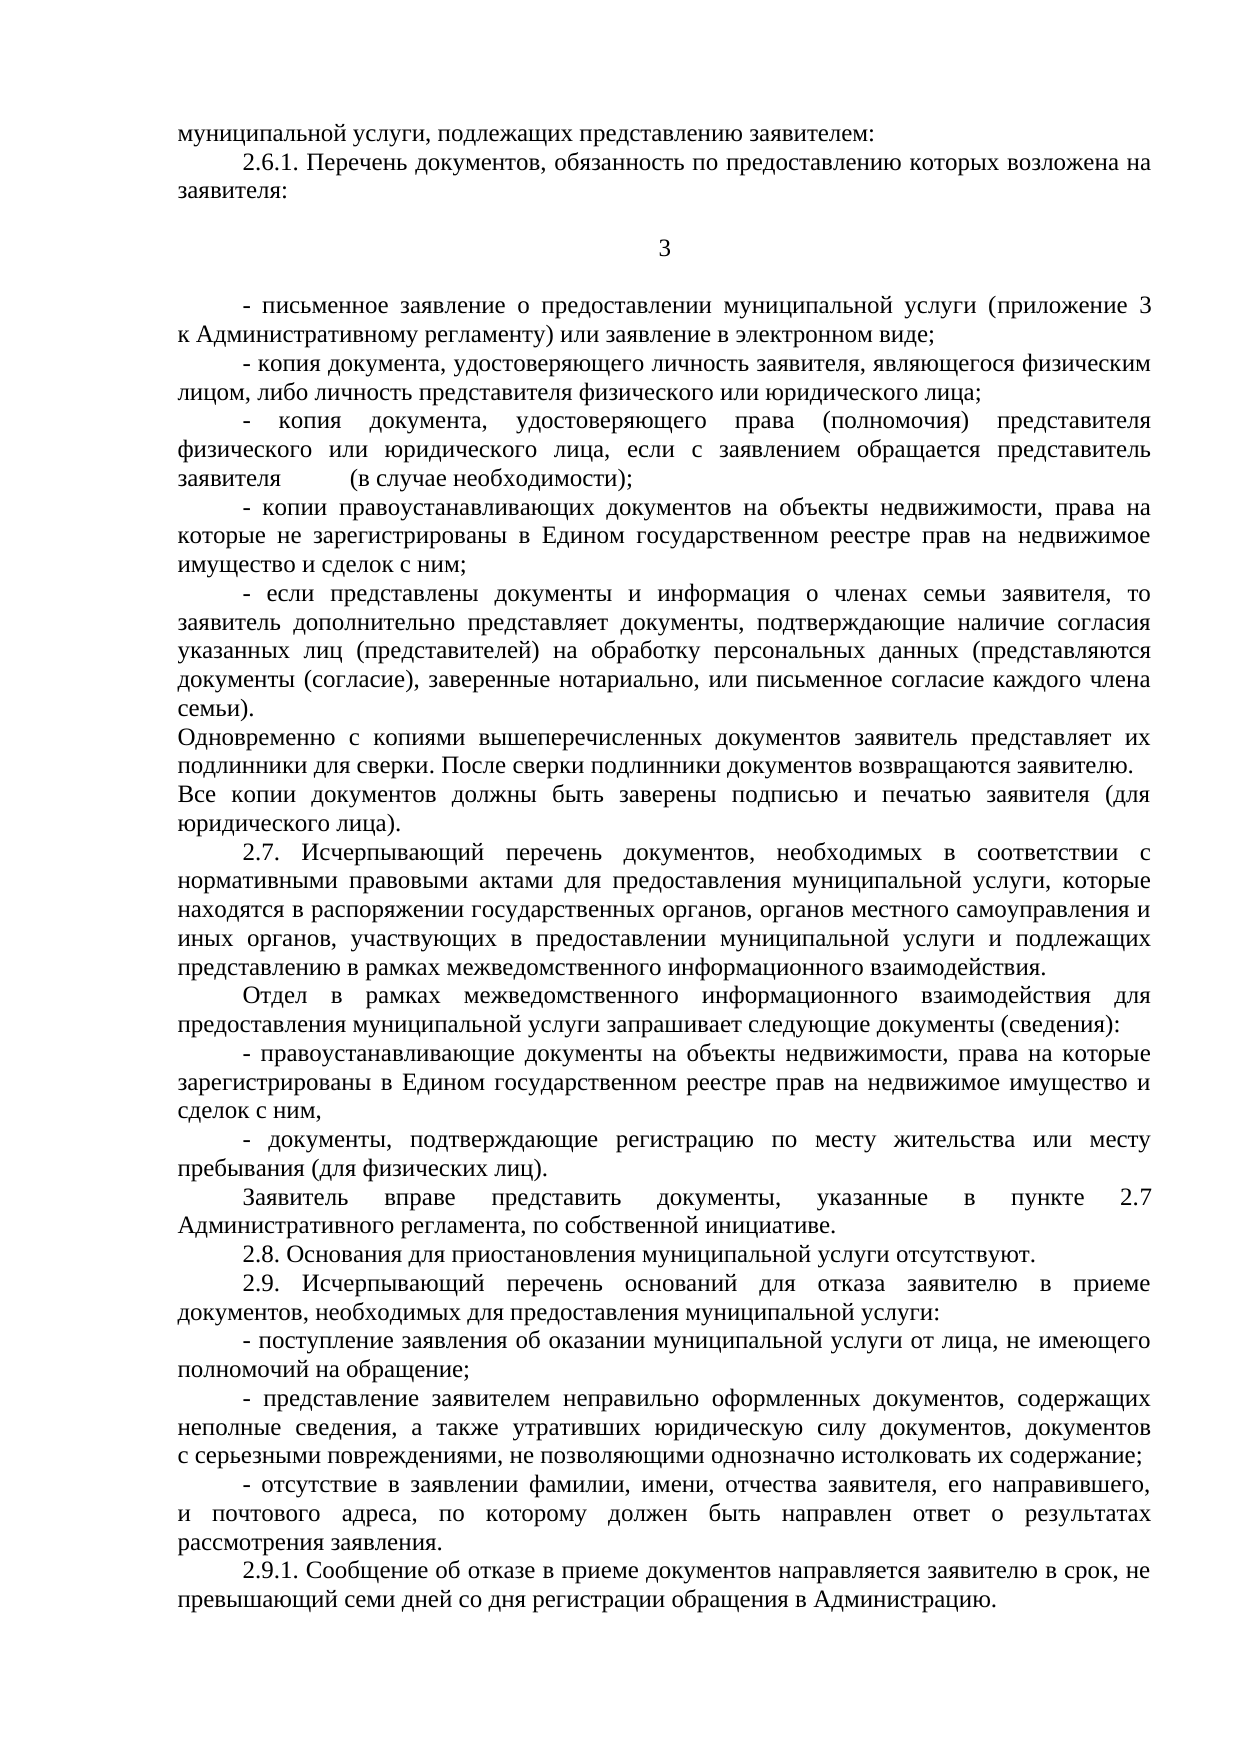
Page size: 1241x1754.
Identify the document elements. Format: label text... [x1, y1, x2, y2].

text Все копии документов должны быть заверены подписью и печатью заявителя (для юридического лица). [177, 779, 1152, 837]
text - правоустанавливающие документы на объекты недвижимости, права на которые зарегистрированы в Едином государственном реестре прав на недвижимое имущество и сделок с ним, [177, 1038, 1152, 1124]
text - если представлены документы и информация о членах семьи заявителя, то заявитель дополнительно представляет документы, подтверждающие наличие согласия указанных лиц (представителей) на обработку персональных данных (представляются документы (согласие), заверенные нотариально, или письменное согласие каждого члена семьи). [177, 578, 1152, 722]
text Заявитель вправе представить документы, указанные в пункте 2.7 Административного регламента, по собственной инициативе. [177, 1182, 1152, 1239]
text 2.9.1. Сообщение об отказе в приеме документов направляется заявителю в срок, не превышающий семи дней со дня регистрации обращения в Администрацию. [177, 1556, 1152, 1613]
text 2.9. Исчерпывающий перечень оснований для отказа заявителю в приеме документов, необходимых для предоставления муниципальной услуги: [177, 1268, 1152, 1326]
text - копии правоустанавливающих документов на объекты недвижимости, права на которые не зарегистрированы в Едином государственном реестре прав на недвижимое имущество и сделок с ним; [177, 492, 1152, 578]
text 2.6.1. Перечень документов, обязанность по предоставлению которых возложена на заявителя: [177, 147, 1152, 204]
text - письменное заявление о предоставлении муниципальной услуги (приложение 3 к Административному регламенту) или заявление в электронном виде; [177, 291, 1152, 348]
text - отсутствие в заявлении фамилии, имени, отчества заявителя, его направившего, и почтового адреса, по которому должен быть направлен ответ о результатах рассмотрения заявления. [177, 1469, 1152, 1556]
text - представление заявителем неправильно оформленных документов, содержащих неполные сведения, а также утративших юридическую силу документов, документов с серьезными повреждениями, не позволяющими однозначно истолковать их содержание; [177, 1383, 1152, 1469]
text 2.8. Основания для приостановления муниципальной услуги отсутствуют. [177, 1239, 1152, 1268]
text 3 [177, 233, 1152, 262]
text - копия документа, удостоверяющего права (полномочия) представителя физического или юридического лица, если с заявлением обращается представитель заявителя (в случае необходимости); [177, 406, 1152, 492]
text Одновременно с копиями вышеперечисленных документов заявитель представляет их подлинники для сверки. После сверки подлинники документов возвращаются заявителю. [177, 722, 1152, 779]
text - поступление заявления об оказании муниципальной услуги от лица, не имеющего полномочий на обращение; [177, 1326, 1152, 1383]
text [177, 118, 1152, 147]
text - документы, подтверждающие регистрацию по месту жительства или месту пребывания (для физических лиц). [177, 1124, 1152, 1182]
text 2.7. Исчерпывающий перечень документов, необходимых в соответствии с нормативными правовыми актами для предоставления муниципальной услуги, которые находятся в распоряжении государственных органов, органов местного самоуправления и иных органов, участвующих в предоставлении муниципальной услуги и подлежащих представлению в рамках межведомственного информационного взаимодействия. [177, 837, 1152, 981]
text Отдел в рамках межведомственного информационного взаимодействия для предоставления муниципальной услуги запрашивает следующие документы (сведения): [177, 981, 1152, 1038]
text - копия документа, удостоверяющего личность заявителя, являющегося физическим лицом, либо личность представителя физического или юридического лица; [177, 348, 1152, 406]
